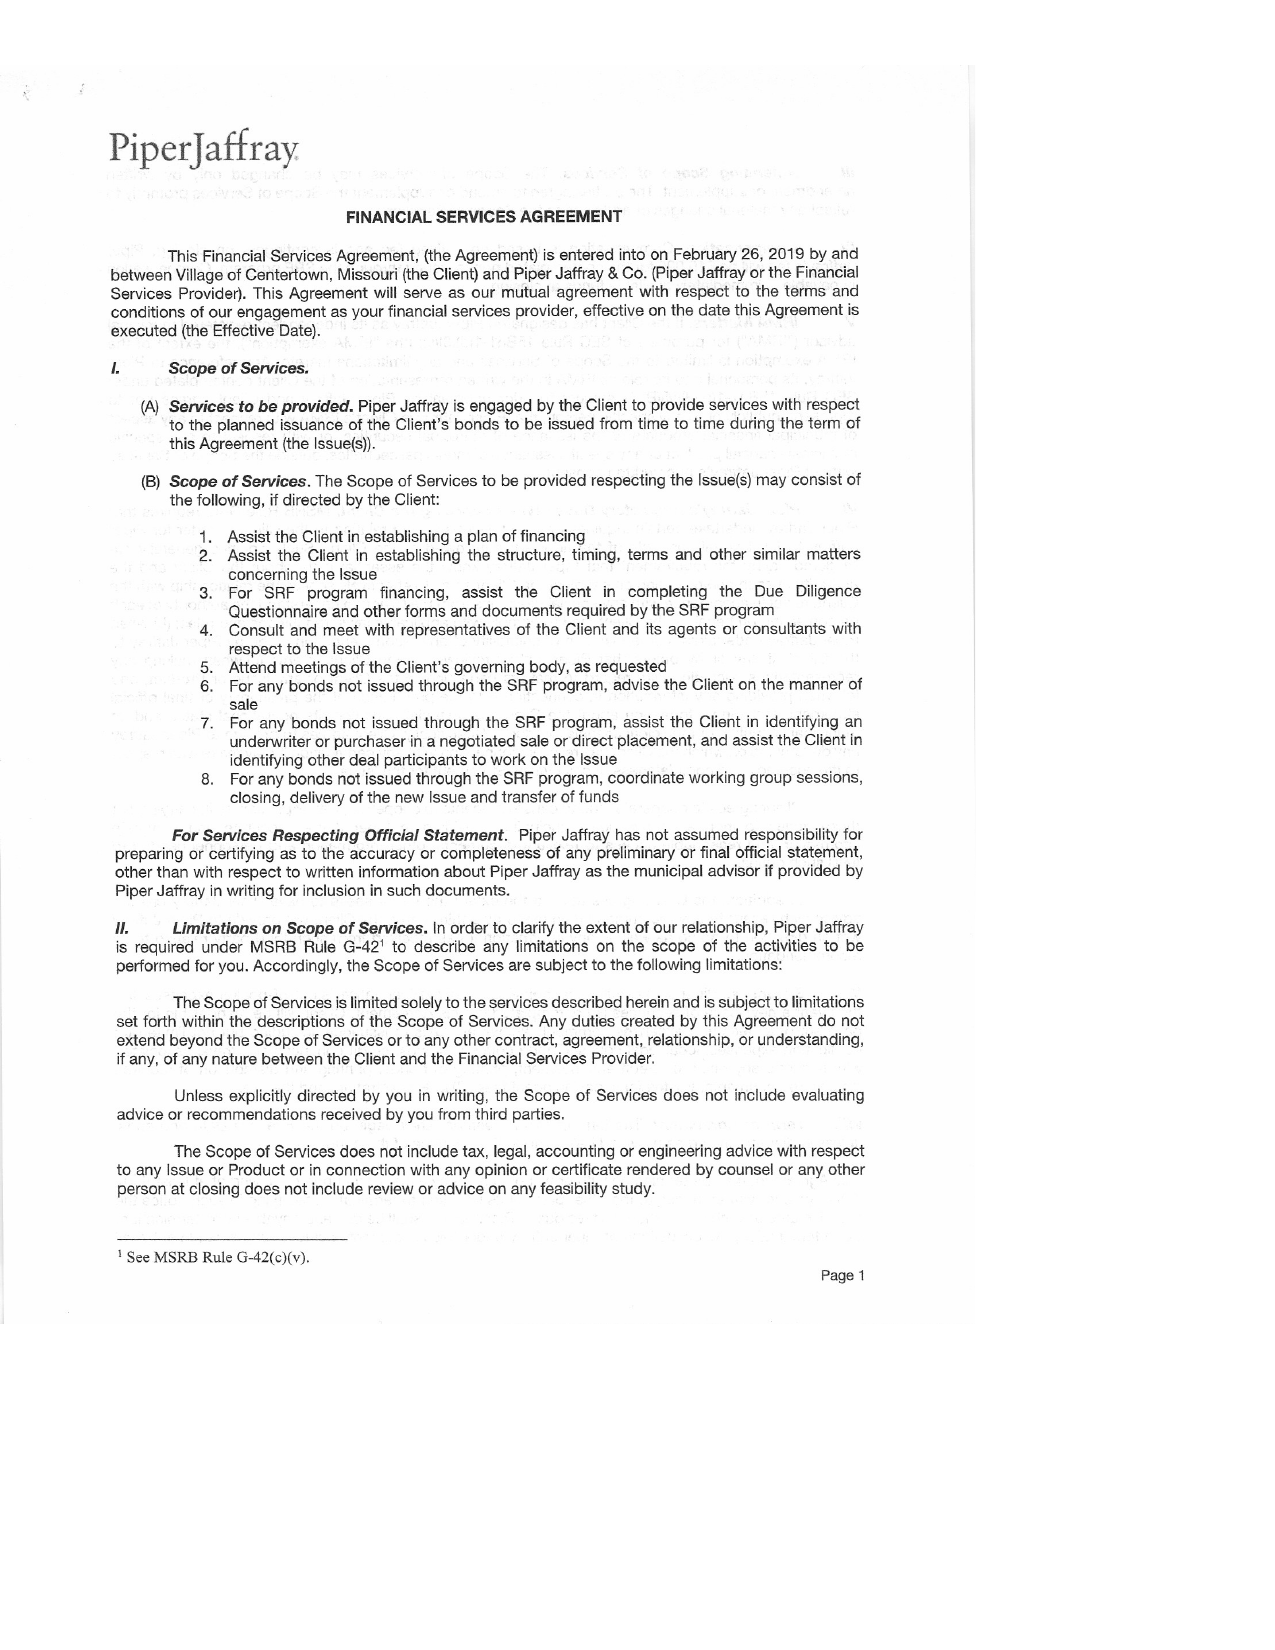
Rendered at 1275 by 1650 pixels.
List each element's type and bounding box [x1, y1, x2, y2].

picture [0, 65, 976, 1324]
